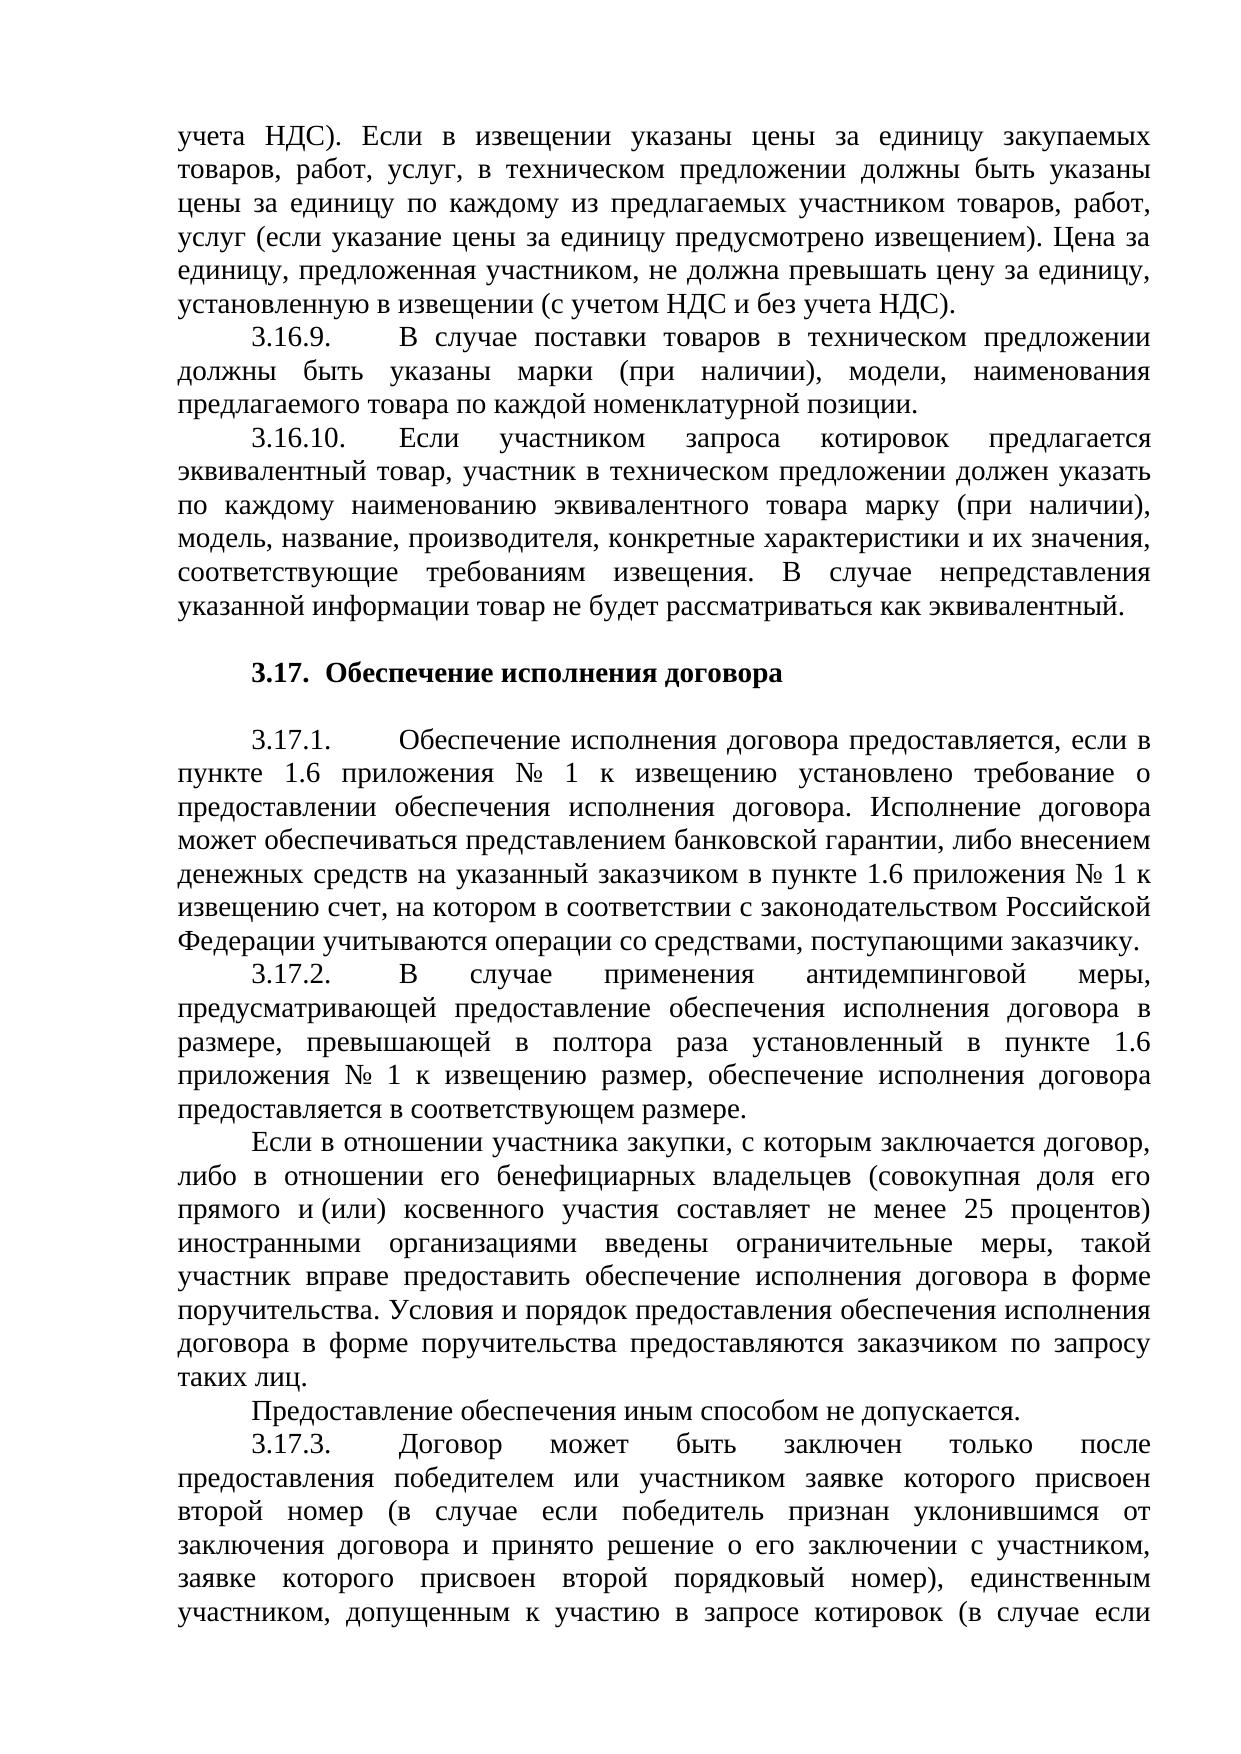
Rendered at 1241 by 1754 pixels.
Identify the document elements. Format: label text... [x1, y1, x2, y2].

list Обеспечение исполнения договора предоставляется, если в пункте 1.6 приложения № 1 к извещению установлено требование о предоставлении обеспечения исполнения договора. Исполнение договора может обеспечиваться представлением банковской гарантии, либо внесением денежных средств на указанный заказчиком в пункте 1.6 приложения № 1 к извещению счет, на котором в соответствии с законодательством Российской Федерации учитываются операции со средствами, поступающими заказчику. [177, 722, 1152, 957]
text Если в отношении участника закупки, с которым заключается договор, либо в отношении его бенефициарных владельцев (совокупная доля его прямого и (или) косвенного участия составляет не менее 25 процентов) иностранными организациями введены ограничительные меры, такой участник вправе предоставить обеспечение исполнения договора в форме поручительства. Условия и порядок предоставления обеспечения исполнения договора в форме поручительства предоставляются заказчиком по запросу таких лиц. [177, 1124, 1152, 1393]
text Предоставление обеспечения иным способом не допускается. [177, 1393, 1152, 1426]
list В случае поставки товаров в техническом предложении должны быть указаны марки (при наличии), модели, наименования предлагаемого товара по каждой номенклатурной позиции. [177, 319, 1152, 420]
list Обеспечение исполнения договора [177, 655, 1152, 688]
list Если участником запроса котировок предлагается эквивалентный товар, участник в техническом предложении должен указать по каждому наименованию эквивалентного товара марку (при наличии), модель, название, производителя, конкретные характеристики и их значения, соответствующие требованиям извещения. В случае непредставления указанной информации товар не будет рассматриваться как эквивалентный. [177, 420, 1152, 621]
list В случае применения антидемпинговой меры, предусматривающей предоставление обеспечения исполнения договора в размере, превышающей в полтора раза установленный в пункте 1.6 приложения № 1 к извещению размер, обеспечение исполнения договора предоставляется в соответствующем размере. [177, 957, 1152, 1124]
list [177, 118, 1152, 319]
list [177, 1426, 1152, 1627]
